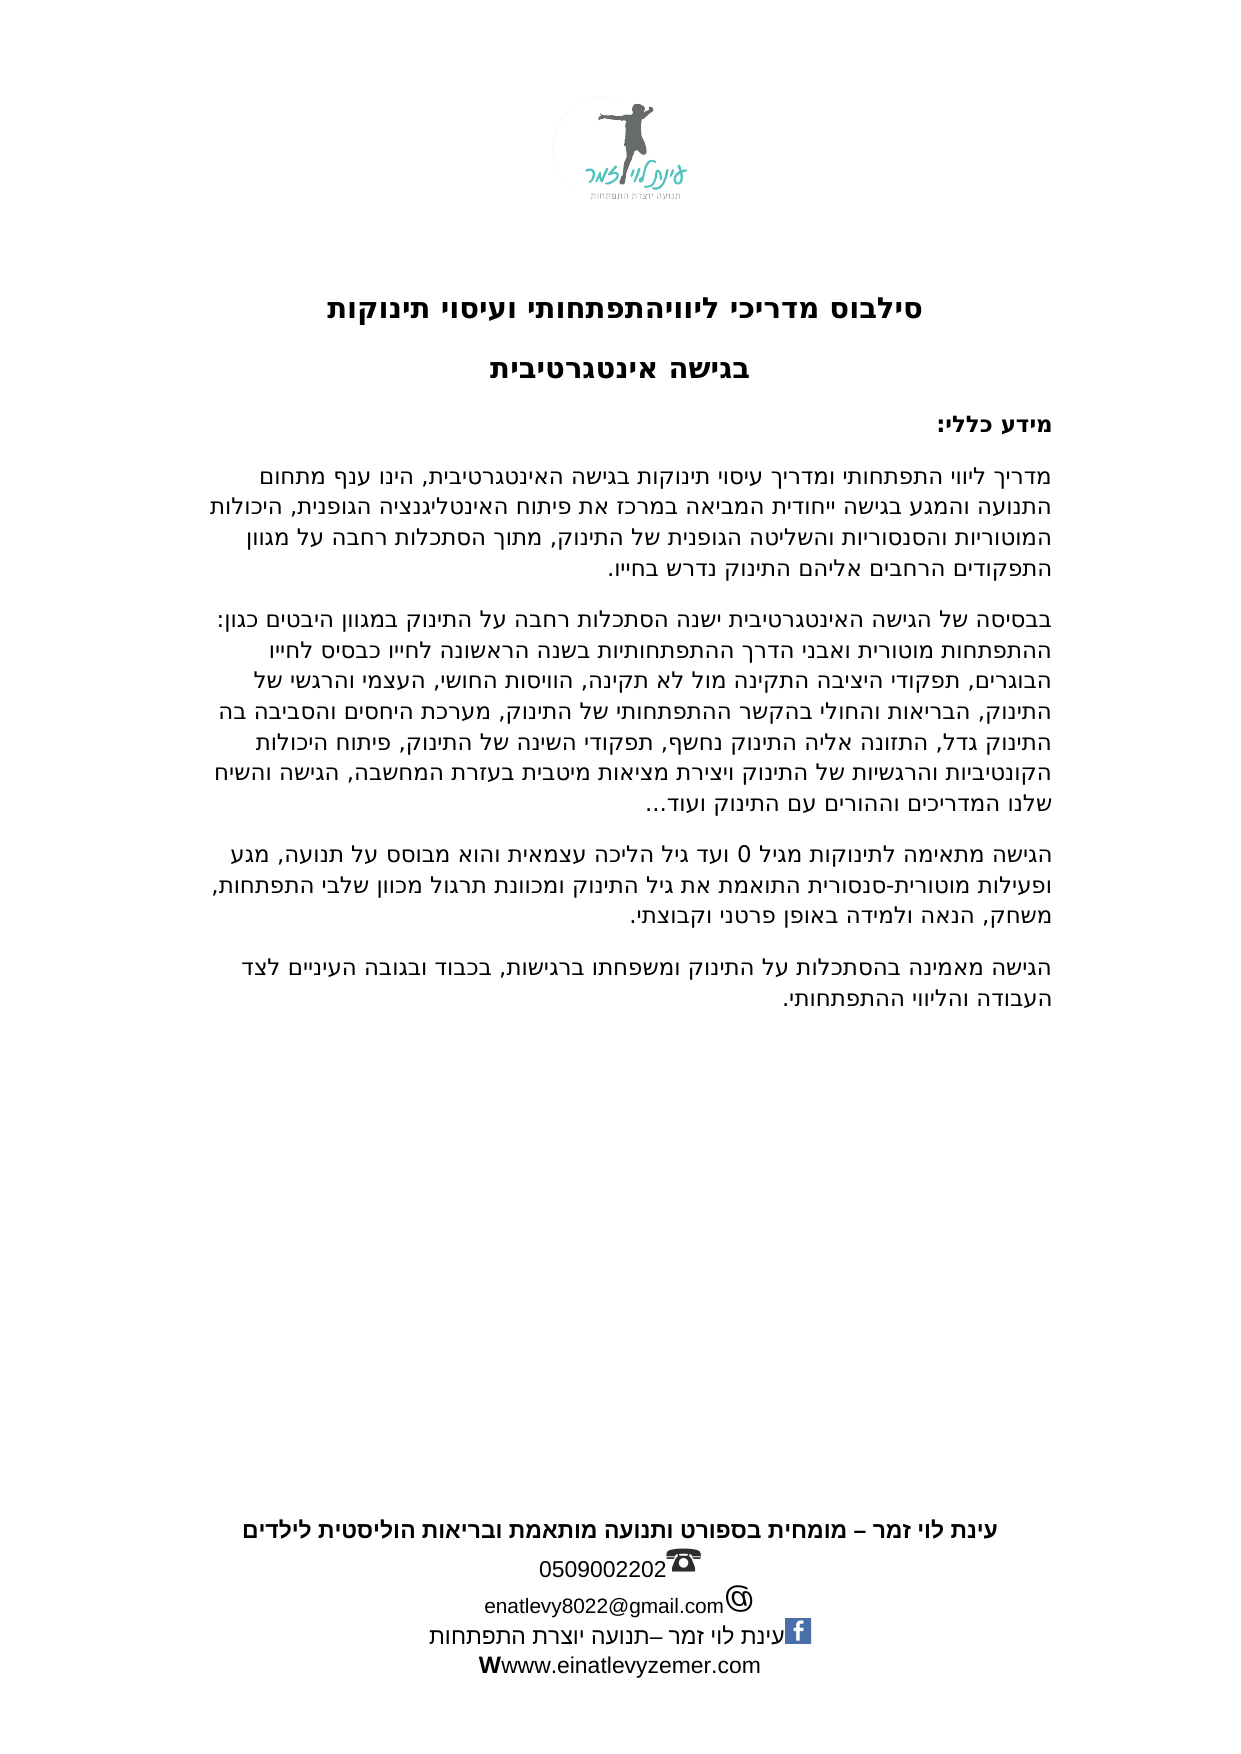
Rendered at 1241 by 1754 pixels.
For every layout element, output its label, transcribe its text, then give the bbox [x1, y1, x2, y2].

picture [666, 1543, 701, 1578]
text הגישה מתאימה לתינוקות מגיל 0 ועד גיל הליכה עצמאית והוא מבוסס על תנועה, מגע ופעילות מוטורית-סנסורית התואמת את גיל התינוק ומכוונת תרגול מכוון שלבי התפתחות, משחק, הנאה ולמידה באופן פרטני וקבוצתי. [187, 841, 1053, 929]
picture [544, 73, 696, 226]
picture [724, 1582, 755, 1613]
text הגישה מאמינה בהסתכלות על התינוק ומשפחתו ברגישות, בכבוד ובגובה העיניים לצד העבודה והליווי ההתפתחותי. [187, 954, 1053, 1011]
text סילבוס מדריכי ליוויהתפתחותי ועיסוי תינוקות [187, 292, 1053, 326]
text מידע כללי: [187, 411, 1053, 438]
text בגישה אינטגרטיבית [187, 352, 1053, 386]
text בבסיסה של הגישה האינטגרטיבית ישנה הסתכלות רחבה על התינוק במגוון היבטים כגון: ההתפתחות מוטורית ואבני הדרך ההתפתחותיות בשנה הראשונה לחייו כבסיס לחייו הבוגרים, תפקודי היציבה התקינה מול לא תקינה, הוויסות החושי, העצמי והרגשי של התינוק, הבריאות והחולי בהקשר ההתפתחותי של התינוק, מערכת היחסים והסביבה בה התינוק גדל, התזונה אליה התינוק נחשף, תפקודי השינה של התינוק, פיתוח היכולות הקונטיביות והרגשיות של התינוק ויצירת מציאות מיטבית בעזרת המחשבה, הגישה והשיח שלנו המדריכים וההורים עם התינוק ועוד... [187, 606, 1053, 817]
text מדריך ליווי התפתחותי ומדריך עיסוי תינוקות בגישה האינטגרטיבית, הינו ענף מתחום התנועה והמגע בגישה ייחודית המביאה במרכז את פיתוח האינטליגנציה הגופנית, היכולות המוטוריות והסנסוריות והשליטה הגופנית של התינוק, מתוך הסתכלות רחבה על מגוון התפקודים הרחבים אליהם התינוק נדרש בחייו. [187, 463, 1053, 581]
picture [785, 1618, 812, 1644]
